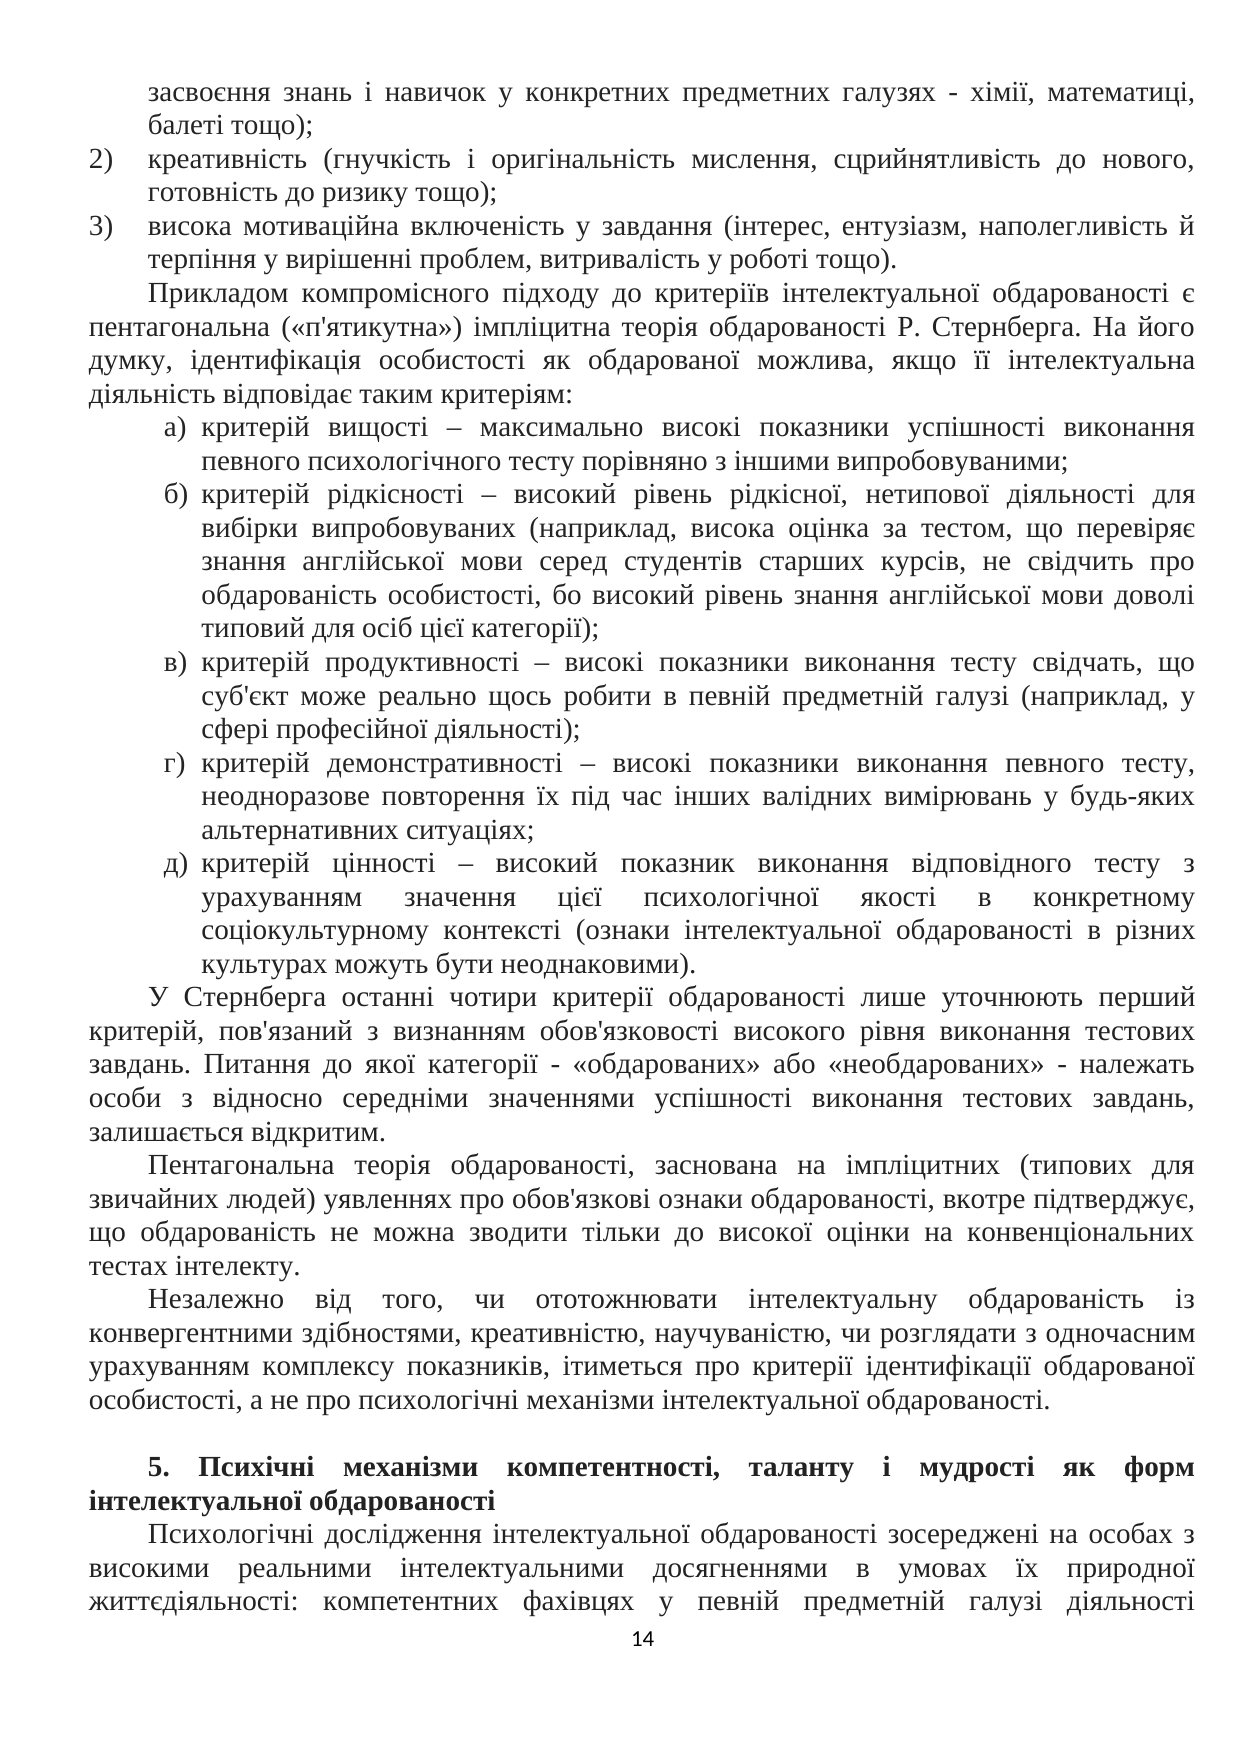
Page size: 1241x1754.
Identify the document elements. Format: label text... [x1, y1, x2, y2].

list критерій демонстративності – високі показники виконання певного тесту, неодноразове повторення їх під час інших валідних вимірювань у будь-яких альтернативних ситуаціях; [164, 745, 1196, 845]
subtitle 5. Психічні механізми компетентності, таланту і мудрості як форм інтелектуальної обдарованості [89, 1449, 1196, 1516]
text Незалежно від того, чи ототожнювати інтелектуальну обдарованість із конвергентними здібностями, креативністю, научуваністю, чи розглядати з одночасним урахуванням комплексу показників, ітиметься про критерії ідентифікації обдарованої особистості, а не про психологічні механізми інтелектуальної обдарованості. [89, 1281, 1196, 1416]
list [89, 74, 1196, 141]
list висока мотиваційна включеність у завдання (інтерес, ентузіазм, наполегливість й терпіння у вирішенні проблем, витривалість у роботі тощо). [89, 208, 1196, 275]
list креативність (гнучкість і оригінальність мислення, сцрийнятливість до нового, готовність до ризику тощо); [89, 141, 1196, 208]
text Прикладом компромісного підходу до критеріїв інтелектуальної обдарованості є пентагональна («п'ятикутна») імпліцитна теорія обдарованості Р. Стернберга. На його думку, ідентифікація особистості як обдарованої можлива, якщо її інтелектуальна діяльність відповідає таким критеріям: [89, 275, 1196, 409]
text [89, 1516, 1196, 1617]
list критерій цінності – високий показник виконання відповідного тесту з урахуванням значення цієї психологічної якості в конкретному соціокультурному контексті (ознаки інтелектуальної обдарованості в різних культурах можуть бути неоднаковими). [164, 845, 1196, 979]
text Пентагональна теорія обдарованості, заснована на імпліцитних (типових для звичайних людей) уявленнях про обов'язкові ознаки обдарованості, вкотре підтверджує, що обдарованість не можна зводити тільки до високої оцінки на конвенціональних тестах інтелекту. [89, 1147, 1196, 1281]
list критерій продуктивності – високі показники виконання тесту свідчать, що суб'єкт може реально щось робити в певній предметній галузі (наприклад, у сфері професійної діяльності); [164, 644, 1196, 745]
text У Стернберга останні чотири критерії обдарованості лише уточнюють перший критерій, пов'язаний з визнанням обов'язковості високого рівня виконання тестових завдань. Питання до якої категорії - «обдарованих» або «необдарованих» - належать особи з відносно середніми значеннями успішності виконання тестових завдань, залишається відкритим. [89, 979, 1196, 1147]
list критерій рідкісності – високий рівень рідкісної, нетипової діяльності для вибірки випробовуваних (наприклад, висока оцінка за тестом, що перевіряє знання англійської мови серед студентів старших курсів, не свідчить про обдарованість особистості, бо високий рівень знання англійської мови доволі типовий для осіб цієї категорії); [164, 476, 1196, 644]
list критерій вищості – максимально високі показники успішності виконання певного психологічного тесту порівняно з іншими випробовуваними; [164, 409, 1196, 476]
